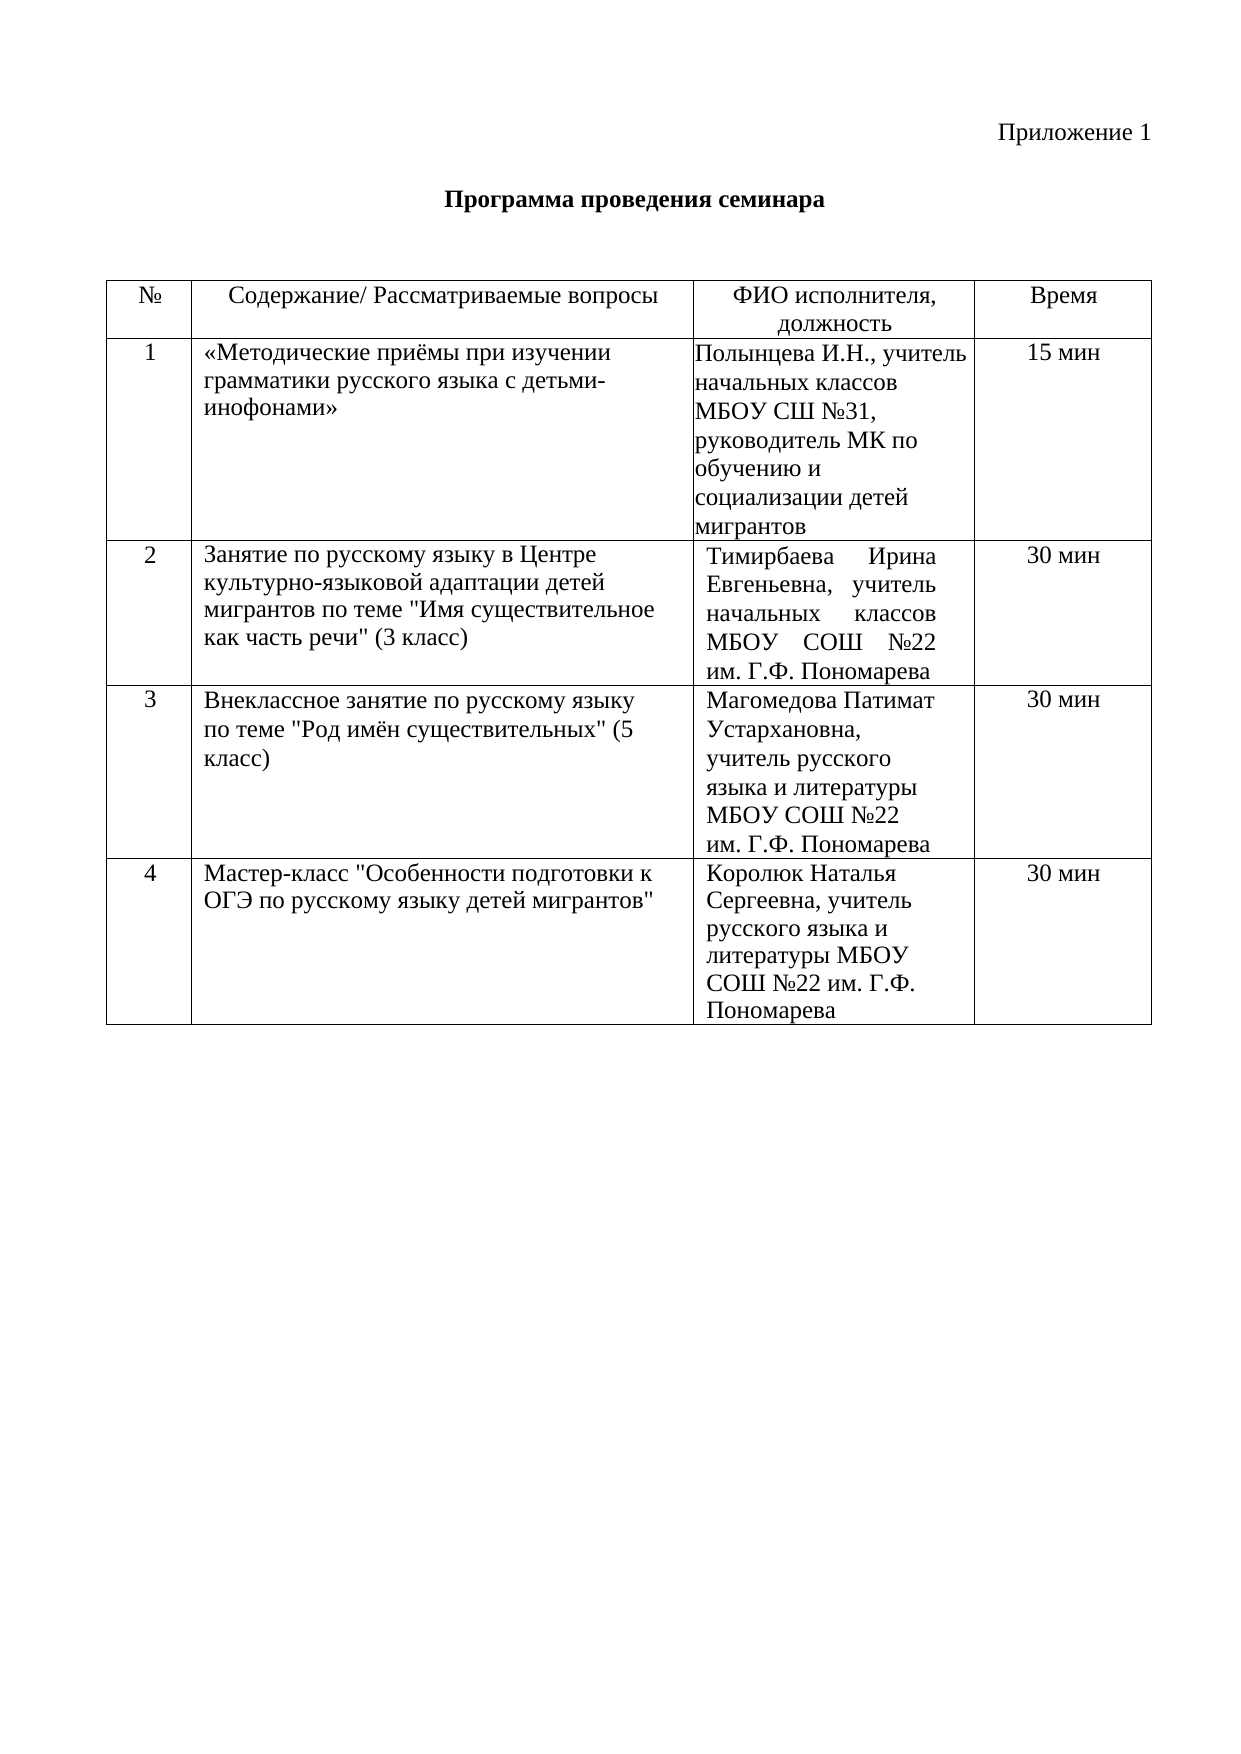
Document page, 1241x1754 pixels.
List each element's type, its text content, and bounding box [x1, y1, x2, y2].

table_cell 30 мин [975, 859, 1151, 1024]
table_cell Магомедова Патимат Устархановна, учитель русского языка и литературы МБОУ СОШ №22 им. Г.Ф. Пономарева [861, 686, 974, 858]
table_cell Тимирбаева Ирина Евгеньевна, учитель начальных классов МБОУ СОШ №22 им. Г.Ф. Пономарева [694, 541, 974, 684]
table_header № [107, 281, 191, 337]
table_cell 2 [107, 541, 191, 684]
table_cell 30 мин [975, 686, 1151, 858]
text Программа проведения семинара [444, 184, 1165, 212]
table_cell Королюк Наталья Сергеевна, учитель русского языка и литературы МБОУ СОШ №22 им. Г.Ф. Пономарева [836, 859, 974, 1024]
table_cell «Методические приёмы при изучении грамматики русского языка с детьми-инофонами» [192, 339, 693, 540]
table_cell 3 [107, 686, 191, 858]
table_cell 15 мин [975, 339, 1151, 540]
table_header Время [975, 281, 1151, 337]
table_cell Мастер-класс "Особенности подготовки к ОГЭ по русскому языку детей мигрантов" [192, 859, 693, 1024]
table_cell Полынцева И.Н., учитель начальных классов МБОУ СШ №31, руководитель МК по обучению и социализации детей мигрантов [694, 339, 974, 540]
table_cell Занятие по русскому языку в Центре культурно-языковой адаптации детей мигрантов по теме "Имя существительное как часть речи" (3 класс) [192, 541, 693, 684]
table_cell 1 [107, 339, 191, 540]
table_cell Внеклассное занятие по русскому языку по теме "Род имён существительных" (5 класс) [192, 686, 693, 858]
table_cell 30 мин [975, 541, 1151, 684]
table_header ФИО исполнителя, должность [694, 281, 974, 337]
table_cell 4 [107, 859, 191, 1024]
table_header Содержание/ Рассматриваемые вопросы [192, 281, 693, 337]
